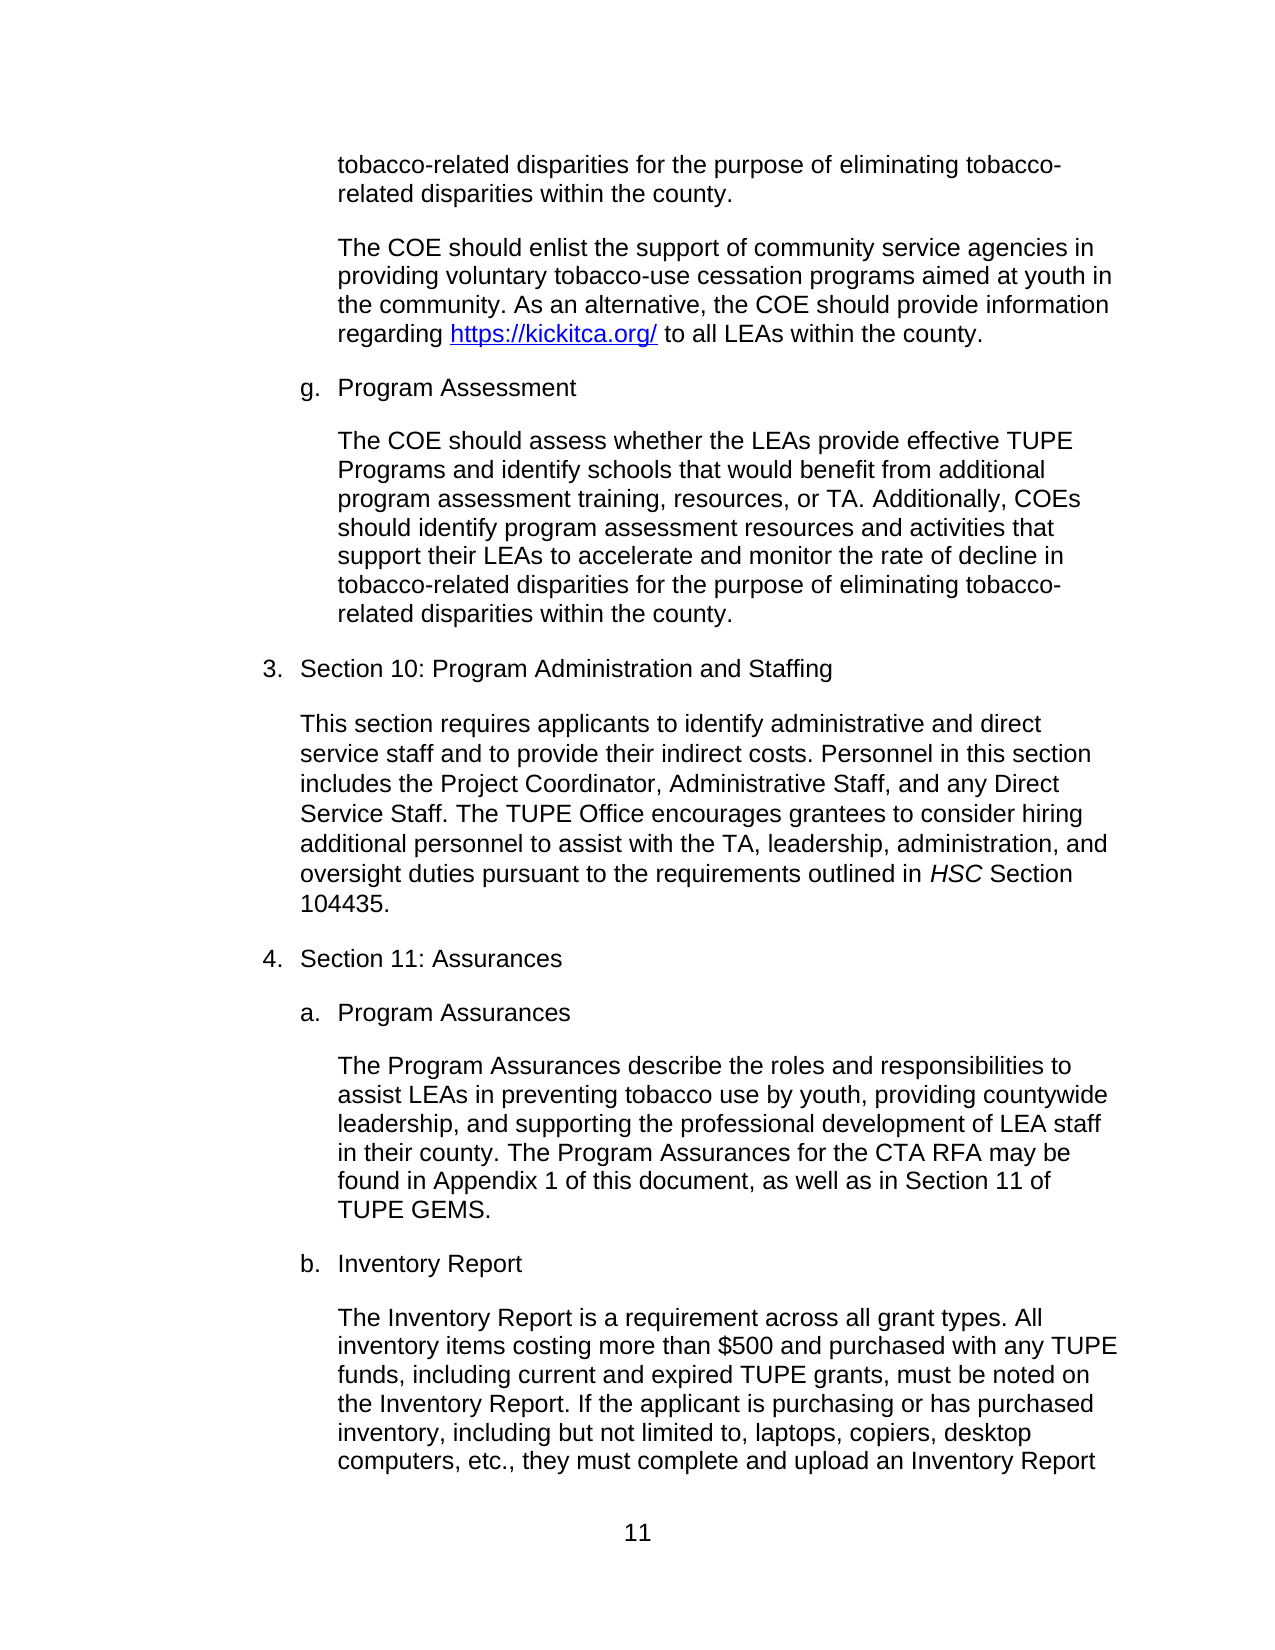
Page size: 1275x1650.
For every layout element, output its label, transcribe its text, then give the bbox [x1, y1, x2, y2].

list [337, 150, 1125, 207]
list Section 10: Program Administration and Staffing [262, 652, 1125, 682]
list The COE should assess whether the LEAs provide effective TUPE Programs and identify schools that would benefit from additional program assessment training, resources, or TA. Additionally, COEs should identify program assessment resources and activities that support their LEAs to accelerate and monitor the rate of decline in tobacco-related disparities for the purpose of eliminating tobacco-related disparities within the county. [337, 426, 1125, 627]
list Program Assurances [300, 997, 1125, 1026]
list Section 11: Assurances [262, 942, 1125, 972]
list Program Assessment [300, 372, 1125, 401]
list The COE should enlist the support of community service agencies in providing voluntary tobacco-use cessation programs aimed at youth in the community. As an alternative, the COE should provide information regarding https://kickitca.org/ to all LEAs within the county. [337, 232, 1125, 347]
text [337, 1302, 1125, 1475]
list The Program Assurances describe the roles and responsibilities to assist LEAs in preventing tobacco use by youth, providing countywide leadership, and supporting the professional development of LEA staff in their county. The Program Assurances for the CTA RFA may be found in Appendix 1 of this document, as well as in Section 11 of TUPE GEMS. [337, 1051, 1125, 1224]
list Inventory Report [300, 1249, 1125, 1277]
list This section requires applicants to identify administrative and direct service staff and to provide their indirect costs. Personnel in this section includes the Project Coordinator, Administrative Staff, and any Direct Service Staff. The TUPE Office encourages grantees to consider hiring additional personnel to assist with the TA, leadership, administration, and oversight duties pursuant to the requirements outlined in HSC Section 104435. [300, 707, 1125, 917]
